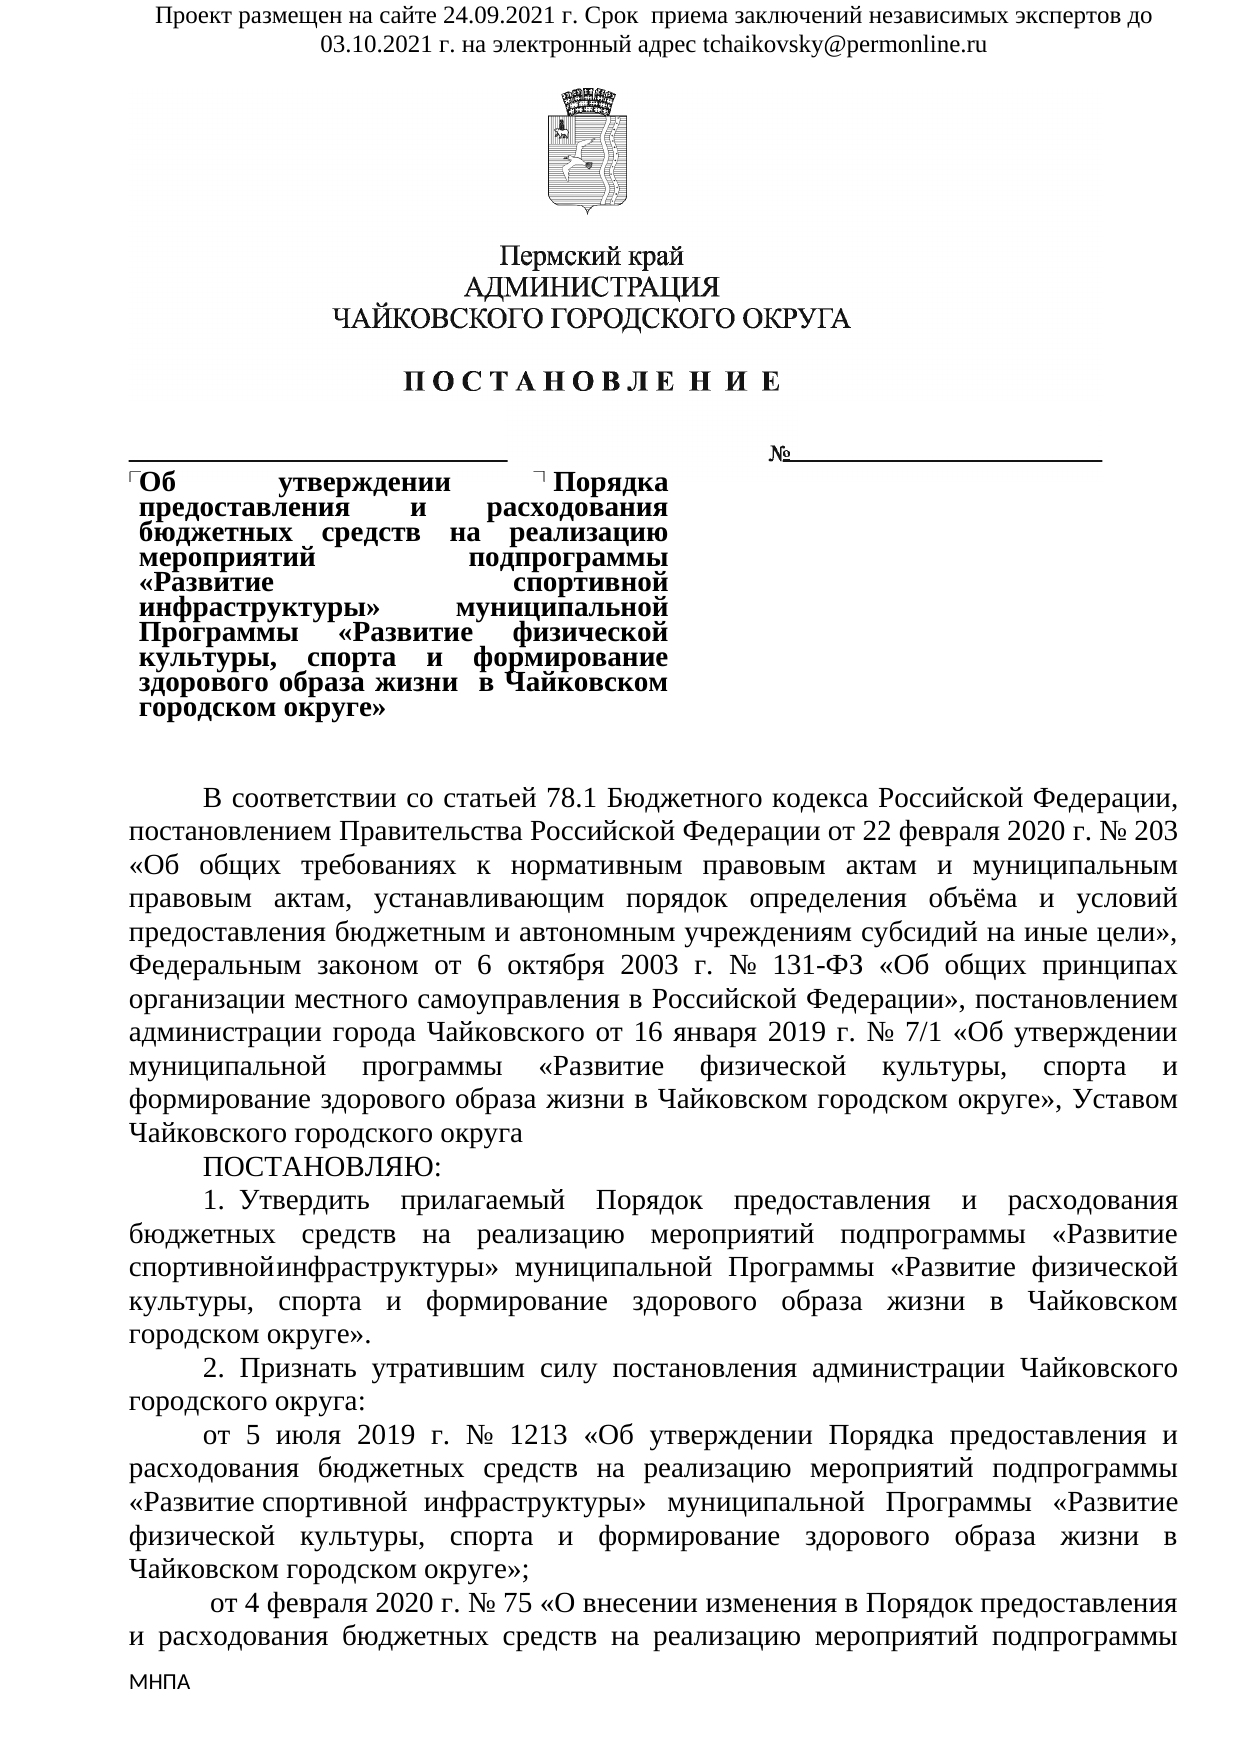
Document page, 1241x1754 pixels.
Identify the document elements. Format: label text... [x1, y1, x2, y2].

text В соответствии со статьей 78.1 Бюджетного кодекса Российской Федерации, постановлением Правительства Российской Федерации от 22 февраля 2020 г. № 203 «Об общих требованиях к нормативным правовым актам и муниципальным правовым актам, устанавливающим порядок определения объёма и условий предоставления бюджетным и автономным учреждениям субсидий на иные цели», Федеральным законом от 6 октября 2003 г. № 131-ФЗ «Об общих принципах организации местного самоуправления в Российской Федерации», постановлением администрации города Чайковского от 16 января 2019 г. № 7/1 «Об утверждении муниципальной программы «Развитие физической культуры, спорта и формирование здорового образа жизни в Чайковском городском округе», Уставом Чайковского городского округа [129, 780, 1179, 1149]
text ПОСТАНОВЛЯЮ: [129, 1149, 1179, 1182]
picture [561, 473, 568, 482]
picture [128, 88, 1103, 482]
text от 5 июля 2019 г. № 1213 «Об утверждении Порядка предоставления и расходования бюджетных средств на реализацию мероприятий подпрограммы «Развитие спортивной инфраструктуры» муниципальной Программы «Развитие физической культуры, спорта и формирование здорового образа жизни в Чайковском городском округе»; [129, 1417, 1179, 1585]
text 2. Признать утратившим силу постановления администрации Чайковского городского округа: [129, 1350, 1179, 1417]
list Утвердить прилагаемый Порядок предоставления и расходования бюджетных средств на реализацию мероприятий подпрограммы «Развитие спортивной инфраструктуры» муниципальной Программы «Развитие физической культуры, спорта и формирование здорового образа жизни в Чайковском городском округе». [129, 1182, 1179, 1350]
picture [144, 473, 155, 482]
